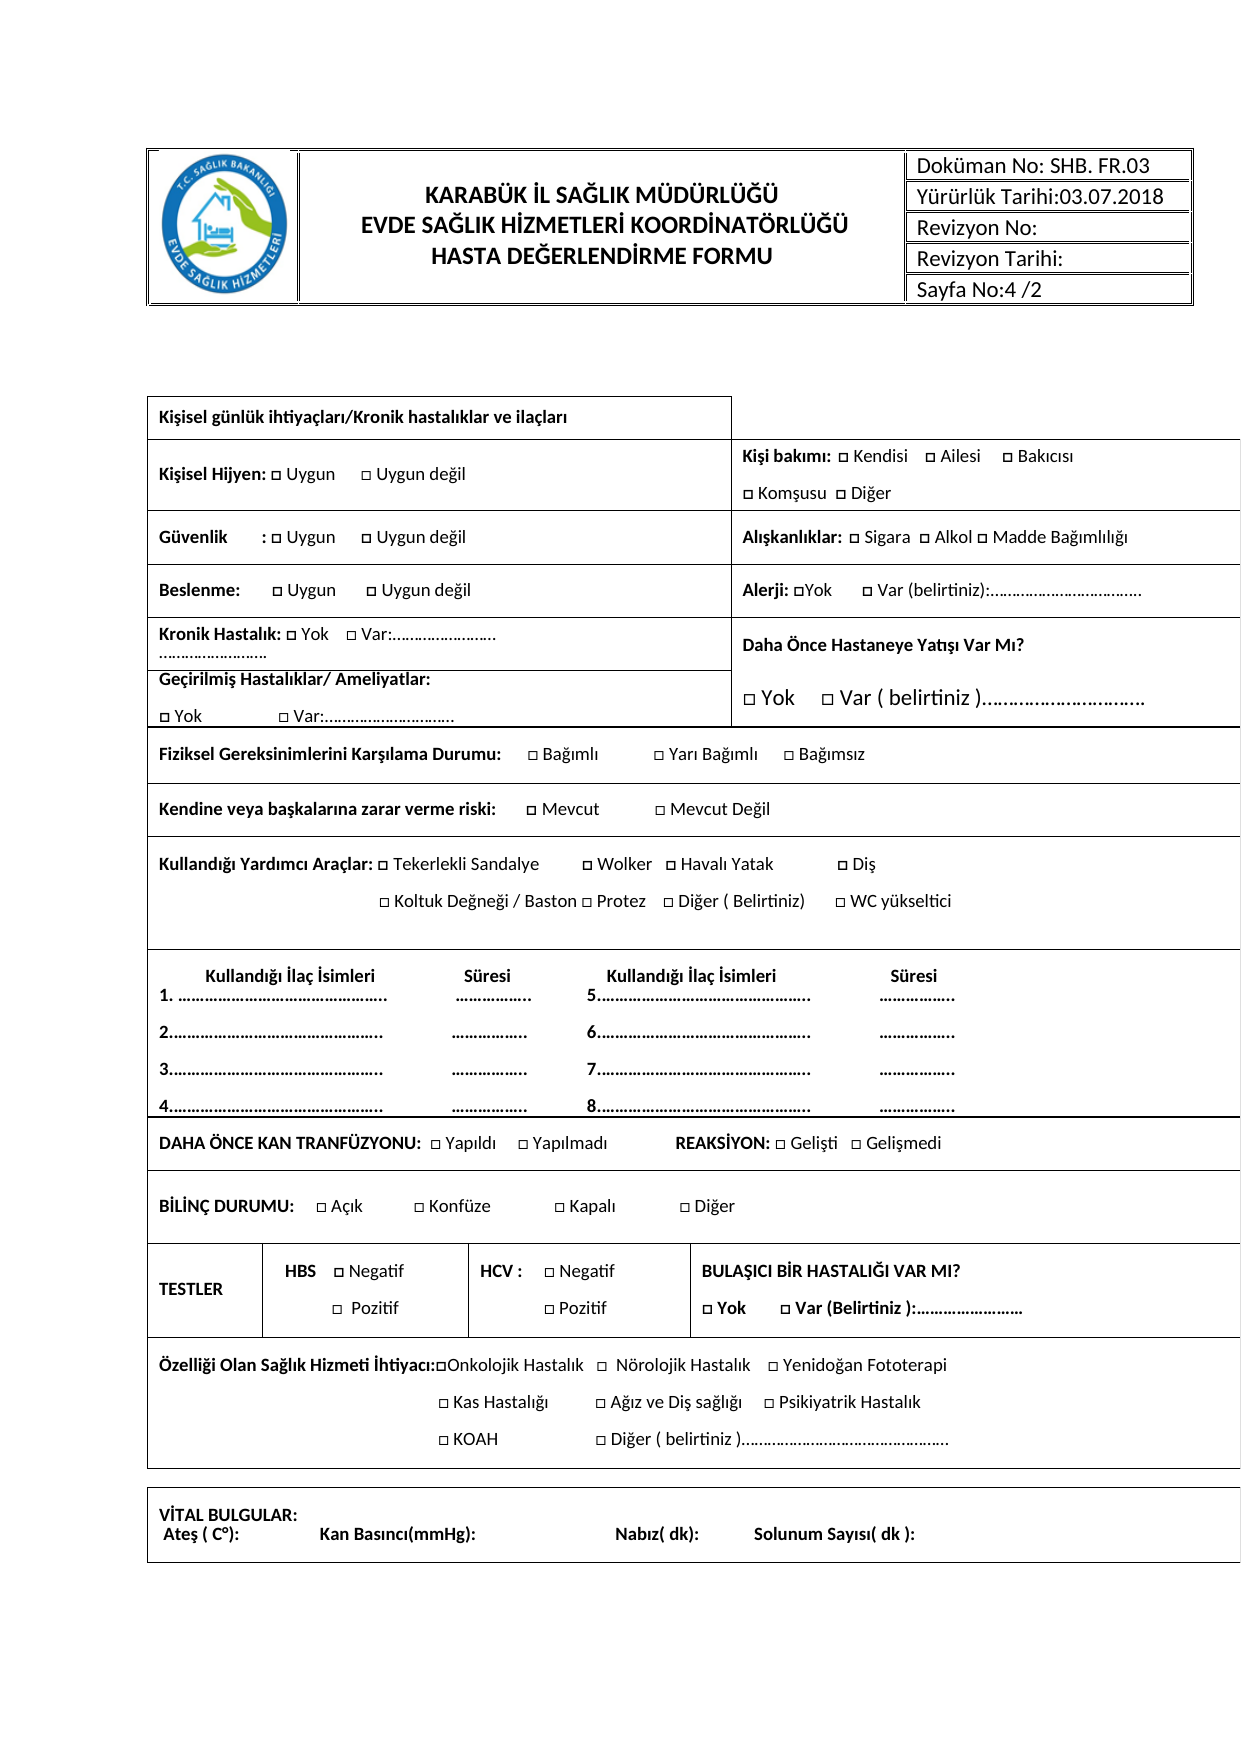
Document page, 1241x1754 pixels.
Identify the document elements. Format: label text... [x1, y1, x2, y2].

table_cell Kullandığı Yardımcı Araçlar: □ Tekerlekli Sandalye □ Wolker □ Havalı Yatak □ Diş □ Koltuk Değneği / Baston □ Protez □ Diğer ( Belirtiniz) □ WC yükseltici [148, 837, 1240, 948]
table_cell DAHA ÖNCE KAN TRANFÜZYONU: □ Yapıldı □ Yapılmadı REAKSİYON: □ Gelişti □ Gelişmedi [148, 1118, 1240, 1169]
table_cell TESTLER [148, 1244, 262, 1337]
table_header Doküman No: SHB. FR.03 [905, 151, 1191, 179]
picture [158, 150, 290, 298]
table_cell Fiziksel Gereksinimlerini Karşılama Durumu: □ Bağımlı □ Yarı Bağımlı □ Bağımsız [148, 728, 1240, 783]
table_cell Geçirilmiş Hastalıklar/ Ameliyatlar: □ Yok □ Var:………………………… [148, 671, 731, 726]
table_cell Kişisel Hijyen: □ Uygun □ Uygun değil [148, 440, 731, 510]
table_cell Kullandığı İlaç İsimleri Süresi Kullandığı İlaç İsimleri Süresi 1. ……………………………………….. …………….. 5.……………………………………….. …………….. 2.……………………………………….. …………….. 6.……………………………………….. …………….. 3.……………………………………….. …………….. 7.……………………………………….. …………….. 4.……………………………………….. …………….. 8.……………………………………….. …………….. [148, 950, 1240, 1116]
table_cell Kronik Hastalık: □ Yok □ Var:…………………… ……………………. [148, 618, 731, 670]
table_cell Kişi bakımı: □ Kendisi □ Ailesi □ Bakıcısı □ Komşusu □ Diğer [732, 440, 1240, 510]
table_header [149, 149, 299, 303]
table_cell HCV : □ Negatif □ Pozitif [469, 1244, 690, 1337]
table_header KARABÜK İL SAĞLIK MÜDÜRLÜĞÜ EVDE SAĞLIK HİZMETLERİ KOORDİNATÖRLÜĞÜ HASTA DEĞERLENDİRME FORMU [299, 151, 905, 303]
table_cell Güvenlik : □ Uygun □ Uygun değil [148, 511, 731, 563]
table_cell Beslenme: □ Uygun □ Uygun değil [148, 565, 731, 617]
table_header VİTAL BULGULAR: Ateş ( C°): Kan Basıncı(mmHg): Nabız( dk): Solunum Sayısı( dk ): [148, 1488, 1240, 1562]
table_cell Daha Önce Hastaneye Yatışı Var Mı? □ Yok □ Var ( belirtiniz )…………………………. [732, 618, 1240, 726]
table_cell Alerji: □Yok □ Var (belirtiniz):…………………………….. [732, 565, 1240, 617]
table_cell Kendine veya başkalarına zarar verme riski: □ Mevcut □ Mevcut Değil [148, 784, 1240, 836]
table_cell HBS □ Negatif □ Pozitif [263, 1244, 468, 1337]
table_cell Özelliği Olan Sağlık Hizmeti İhtiyacı:□Onkolojik Hastalık □ Nörolojik Hastalık □ Yenidoğan Fototerapi □ Kas Hastalığı □ Ağız ve Diş sağlığı □ Psikiyatrik Hastalık □ KOAH □ Diğer ( belirtiniz )………………………………………… [148, 1338, 1240, 1467]
table_cell Revizyon Tarihi: [905, 241, 1192, 272]
table_cell Alışkanlıklar: □ Sigara □ Alkol □ Madde Bağımlılığı [732, 511, 1240, 563]
table_cell Yürürlük Tarihi:03.07.2018 [907, 179, 1191, 210]
table_cell Revizyon No: [905, 210, 1192, 241]
table_cell BULAŞICI BİR HASTALIĞI VAR MI? □ Yok □ Var (Belirtiniz ):…………………… [691, 1244, 1240, 1337]
table_cell Sayfa No:4 /2 [905, 272, 1192, 303]
table_cell BİLİNÇ DURUMU: □ Açık □ Konfüze □ Kapalı □ Diğer [148, 1171, 1240, 1243]
table_header Kişisel günlük ihtiyaçları/Kronik hastalıklar ve ilaçları [148, 397, 731, 439]
